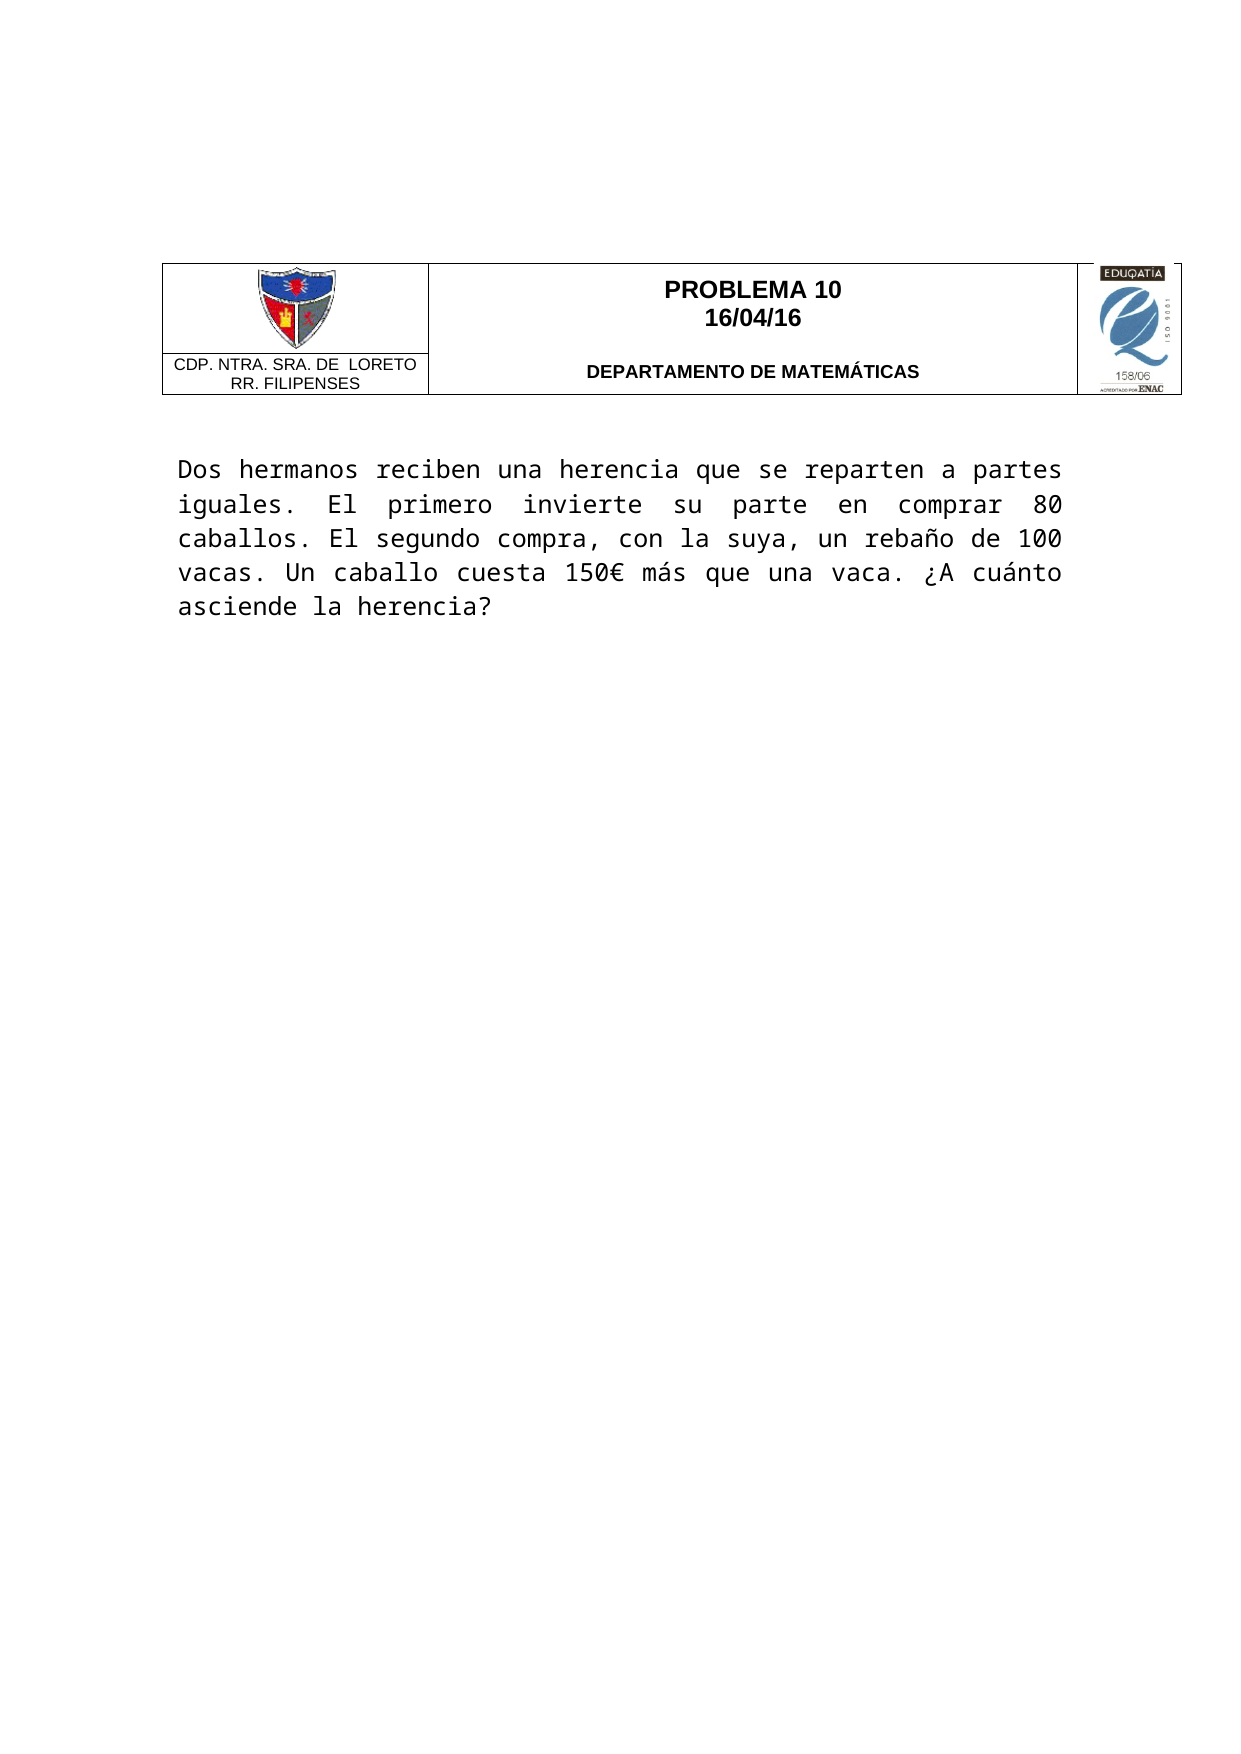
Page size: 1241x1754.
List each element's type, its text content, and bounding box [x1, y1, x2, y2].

table_header [1174, 264, 1181, 394]
table_header [163, 264, 428, 353]
picture [254, 264, 336, 352]
picture [1093, 263, 1174, 394]
table_cell CDP. NTRA. SRA. DE LORETO RR. FILIPENSES [163, 354, 428, 394]
text Dos hermanos reciben una herencia que se reparten a partes iguales. El primero invierte su parte en comprar 80 caballos. El segundo compra, con la suya, un rebaño de 100 vacas. Un caballo cuesta 150€ más que una vaca. ¿A cuánto asciende la herencia? [177, 452, 1063, 622]
table_header PROBLEMA 10 16/04/16 DEPARTAMENTO DE MATEMÁTICAS [429, 264, 1077, 394]
table_header [1078, 264, 1093, 394]
